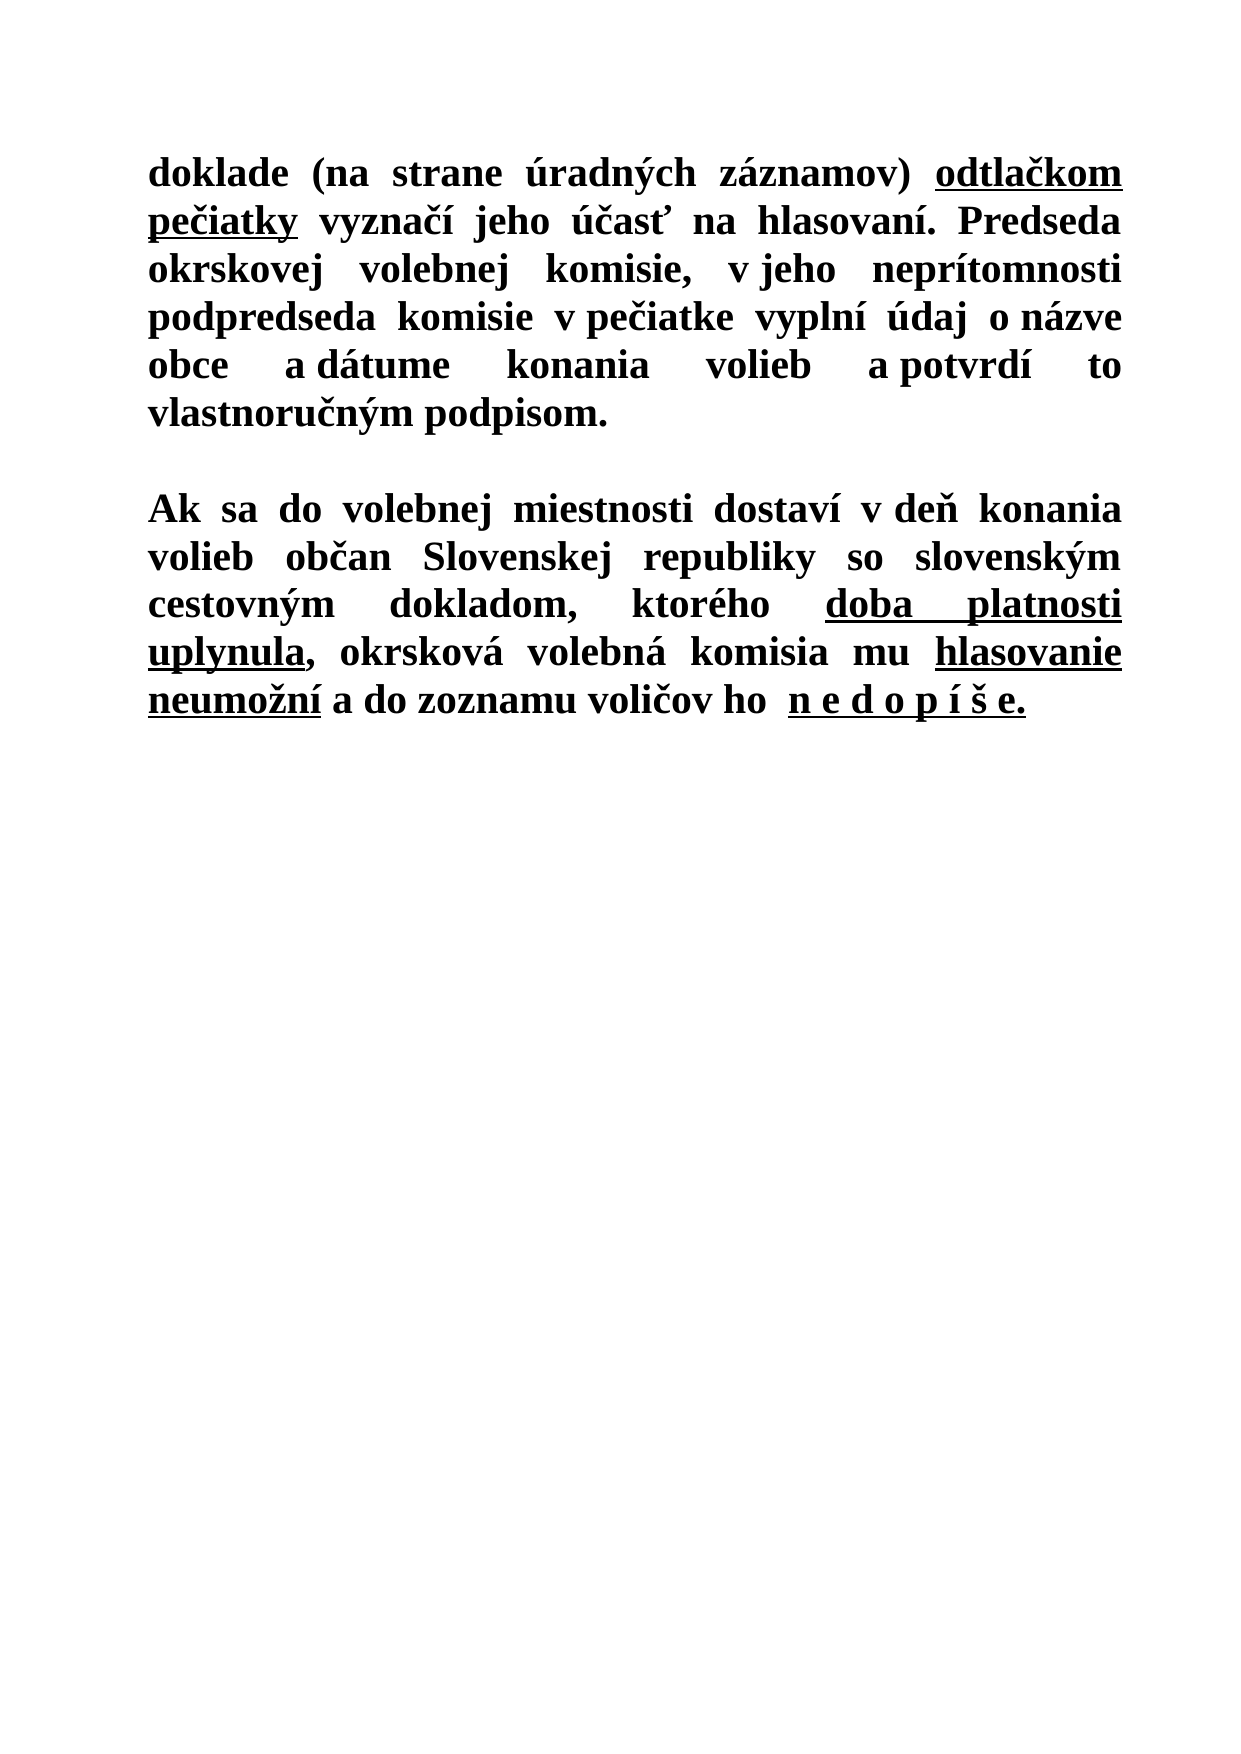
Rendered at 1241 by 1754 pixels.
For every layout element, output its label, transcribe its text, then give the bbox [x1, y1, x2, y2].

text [148, 148, 1122, 435]
text Ak sa do volebnej miestnosti dostaví v deň konania volieb občan Slovenskej republiky so slovenským cestovným dokladom, ktorého doba platnosti uplynula, okrsková volebná komisia mu hlasovanie neumožní a do zoznamu voličov ho n e d o p í š e. [148, 483, 1122, 723]
